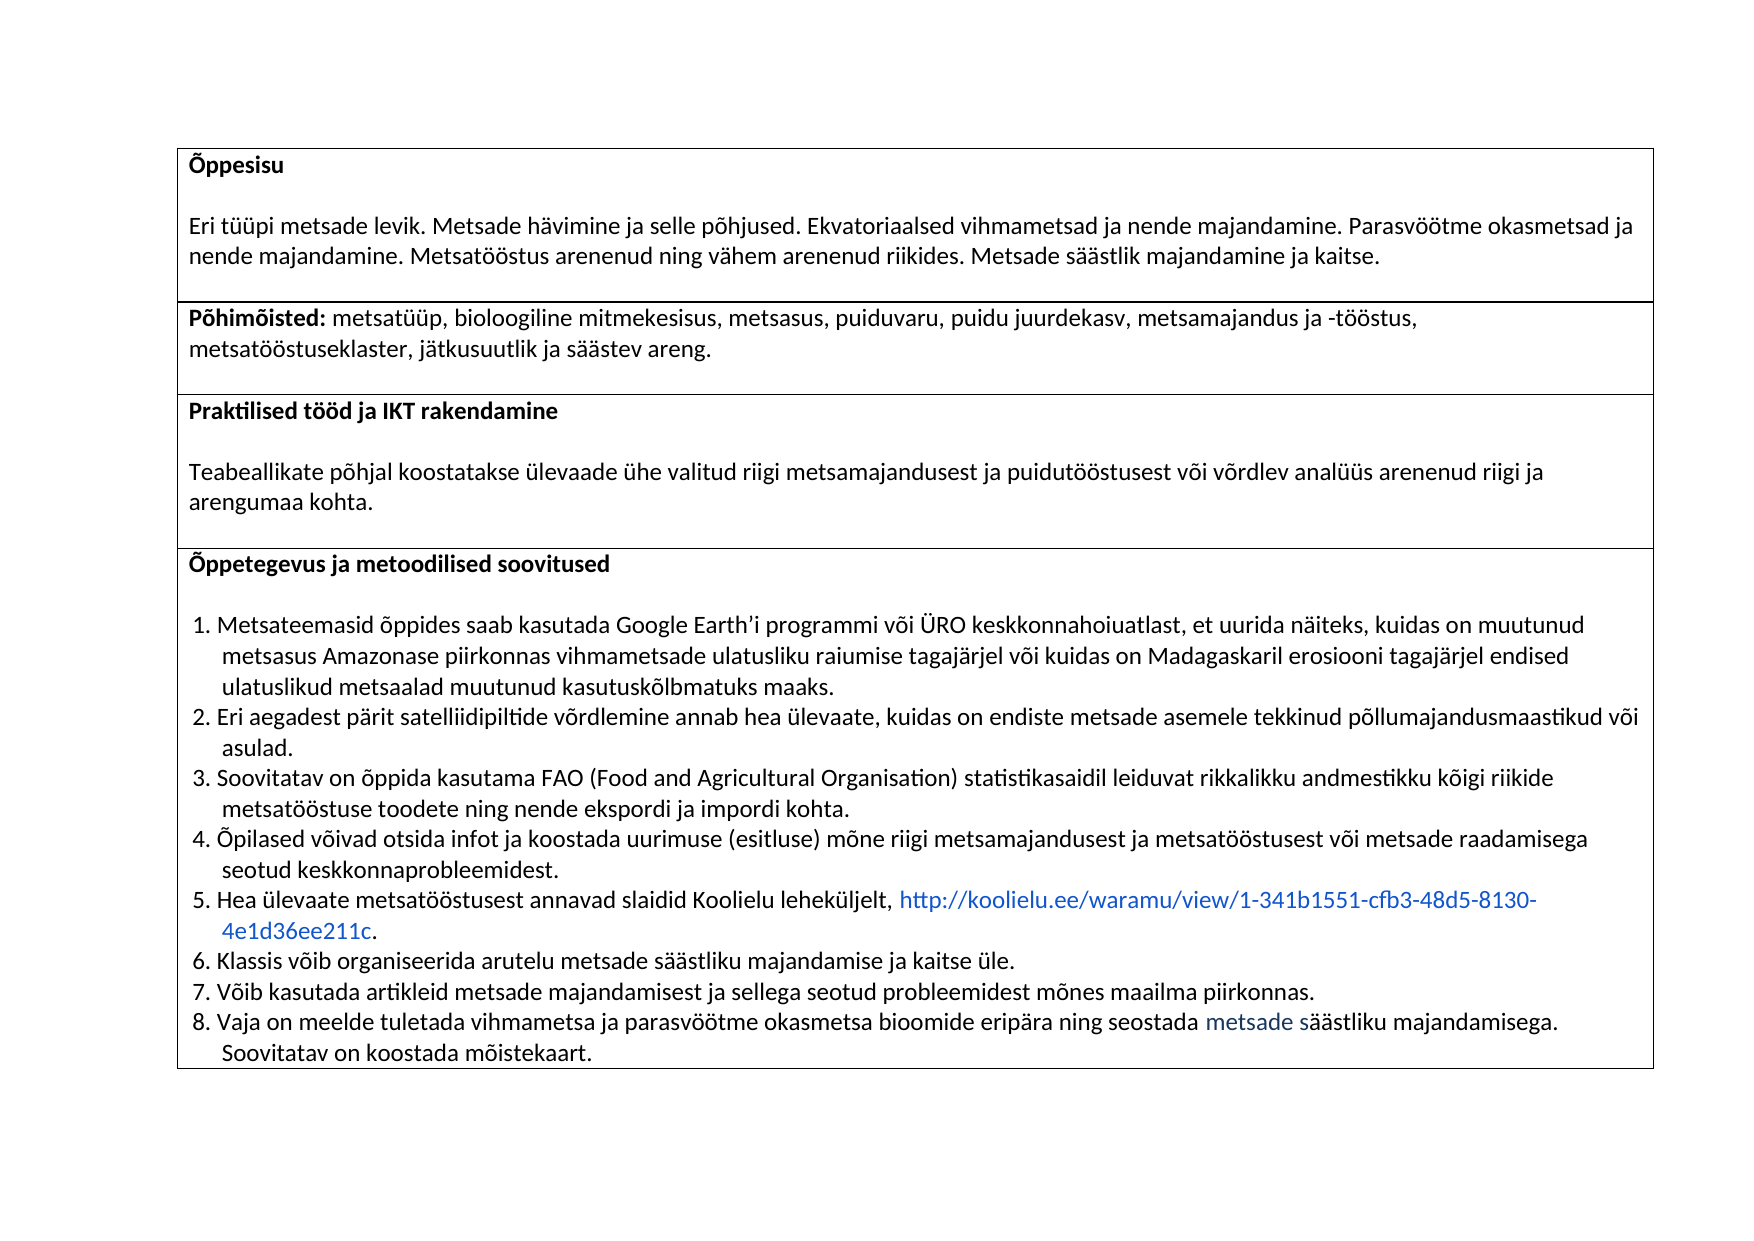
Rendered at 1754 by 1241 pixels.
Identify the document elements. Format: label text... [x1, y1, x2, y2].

table_cell Praktilised tööd ja IKT rakendamine Teabeallikate põhjal koostatakse ülevaade ühe valitud riigi metsamajandusest ja puidutööstusest või võrdlev analüüs arenenud riigi ja arengumaa kohta. [178, 395, 1653, 548]
table_cell Põhimõisted: metsatüüp, bioloogiline mitmekesisus, metsasus, puiduvaru, puidu juurdekasv, metsamajandus ja -tööstus, metsatööstuseklaster, jätkusuutlik ja säästev areng. [178, 303, 1653, 394]
table_cell Õppesisu Eri tüüpi metsade levik. Metsade hävimine ja selle põhjused. Ekvatoriaalsed vihmametsad ja nende majandamine. Parasvöötme okasmetsad ja nende majandamine. Metsatööstus arenenud ning vähem arenenud riikides. Metsade säästlik majandamine ja kaitse. [178, 149, 1653, 301]
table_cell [178, 549, 1653, 1067]
